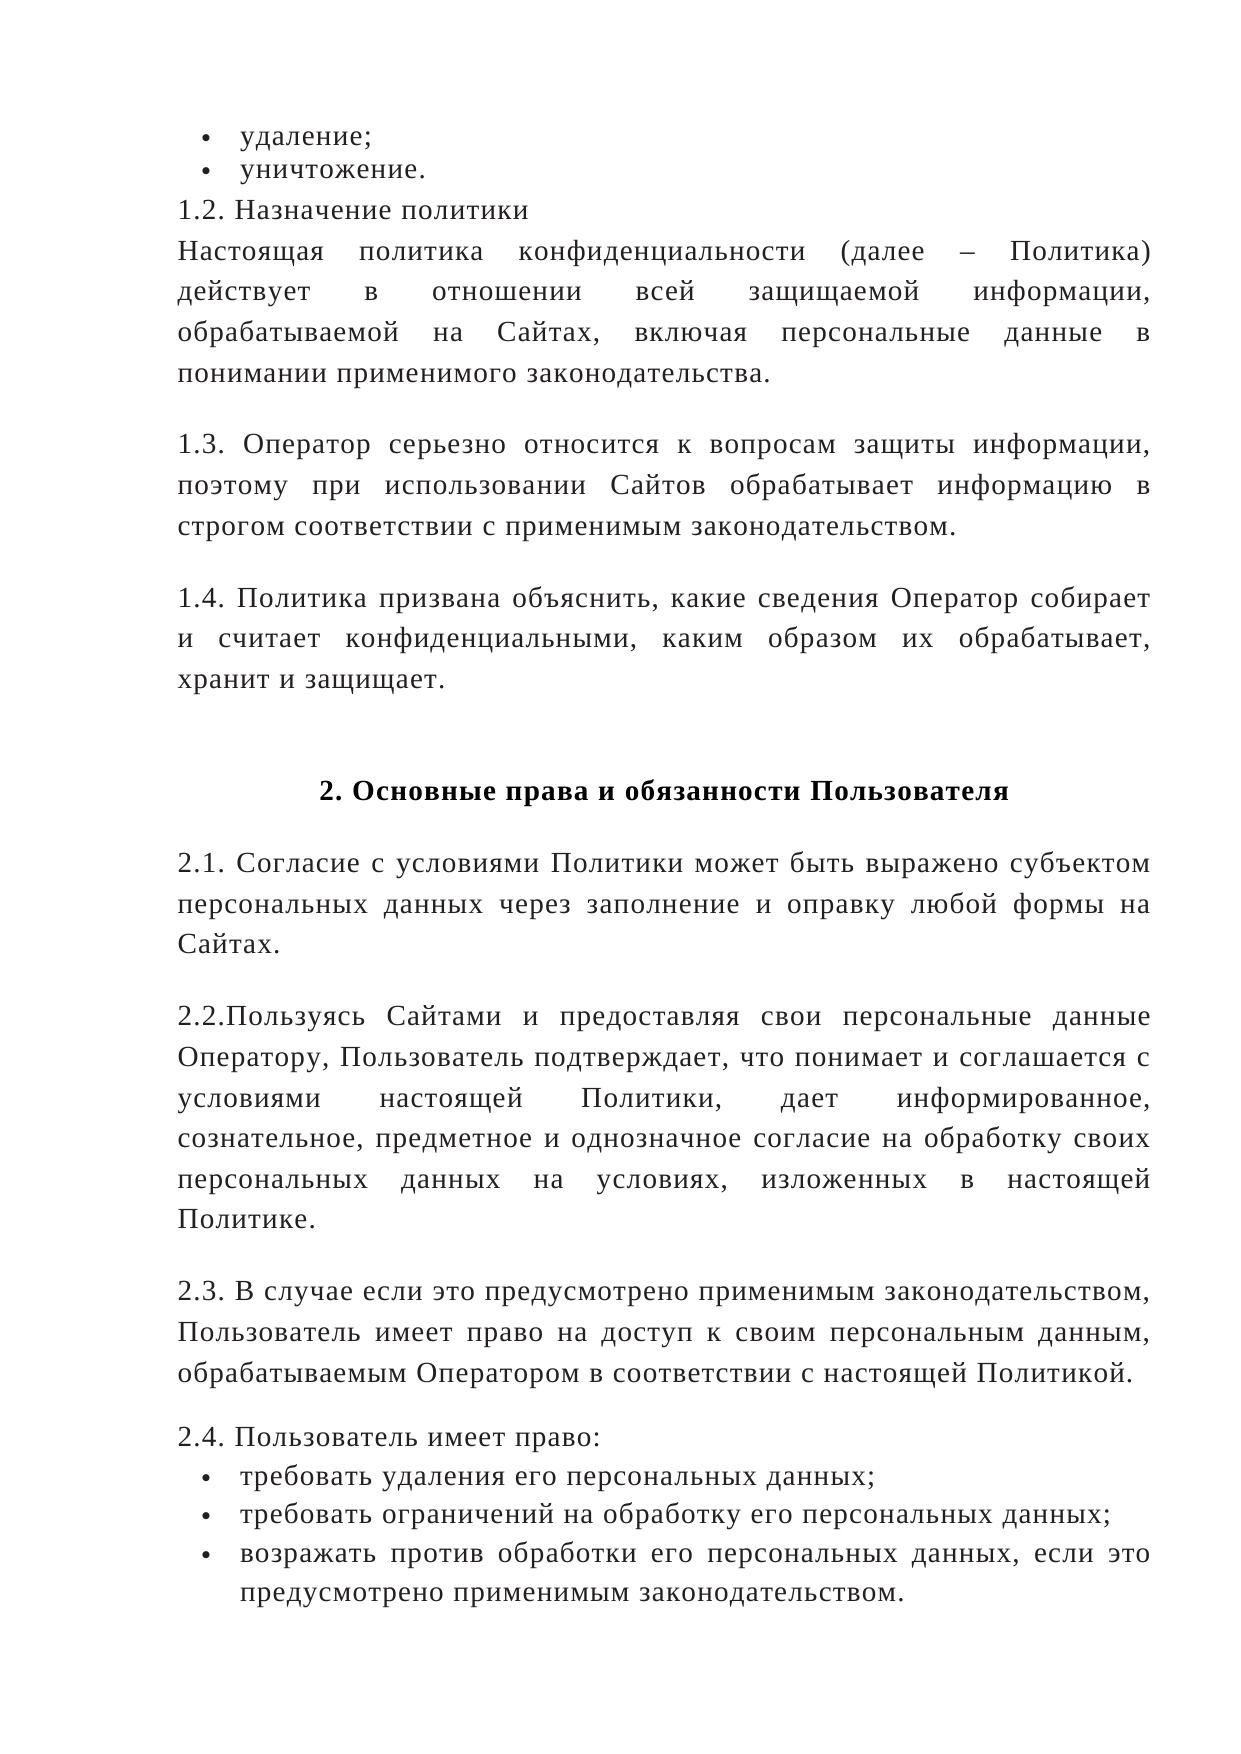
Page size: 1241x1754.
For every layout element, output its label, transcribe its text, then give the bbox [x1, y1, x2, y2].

text 2.2.Пользуясь Сайтами и предоставляя свои персональные данные Оператору, Пользователь подтверждает, что понимает и соглашается с условиями настоящей Политики, дает информированное, сознательное, предметное и однозначное согласие на обработку своих персональных данных на условиях, изложенных в настоящей Политике. [177, 991, 1152, 1235]
list возражать против обработки его персональных данных, если это предусмотрено применимым законодательством. [202, 1535, 1152, 1607]
list требовать ограничений на обработку его персональных данных; [202, 1497, 1152, 1530]
text 2.4. Пользователь имеет право: [177, 1419, 1152, 1453]
text 2. Основные права и обязанности Пользователя [177, 766, 1152, 807]
text 1.3. Оператор серьезно относится к вопросам защиты информации, поэтому при использовании Сайтов обрабатывает информацию в строгом соответствии с применимым законодательством. [177, 419, 1152, 541]
list уничтожение. [202, 152, 1152, 185]
text 2.3. В случае если это предусмотрено применимым законодательством, Пользователь имеет право на доступ к своим персональным данным, обрабатываемым Оператором в соответствии с настоящей Политикой. [177, 1266, 1152, 1388]
text Настоящая политика конфиденциальности (далее – Политика) действует в отношении всей защищаемой информации, обрабатываемой на Сайтах, включая персональные данные в понимании применимого законодательства. [177, 226, 1152, 388]
list удаление; [202, 118, 1152, 152]
text 2.1. Согласие с условиями Политики может быть выражено субъектом персональных данных через заполнение и оправку любой формы на Сайтах. [177, 838, 1152, 960]
text 1.4. Политика призвана объяснить, какие сведения Оператор собирает и считает конфиденциальными, каким образом их обрабатывает, хранит и защищает. [177, 573, 1152, 694]
text 1.2. Назначение политики [177, 185, 1152, 226]
list требовать удаления его персональных данных; [202, 1458, 1152, 1492]
